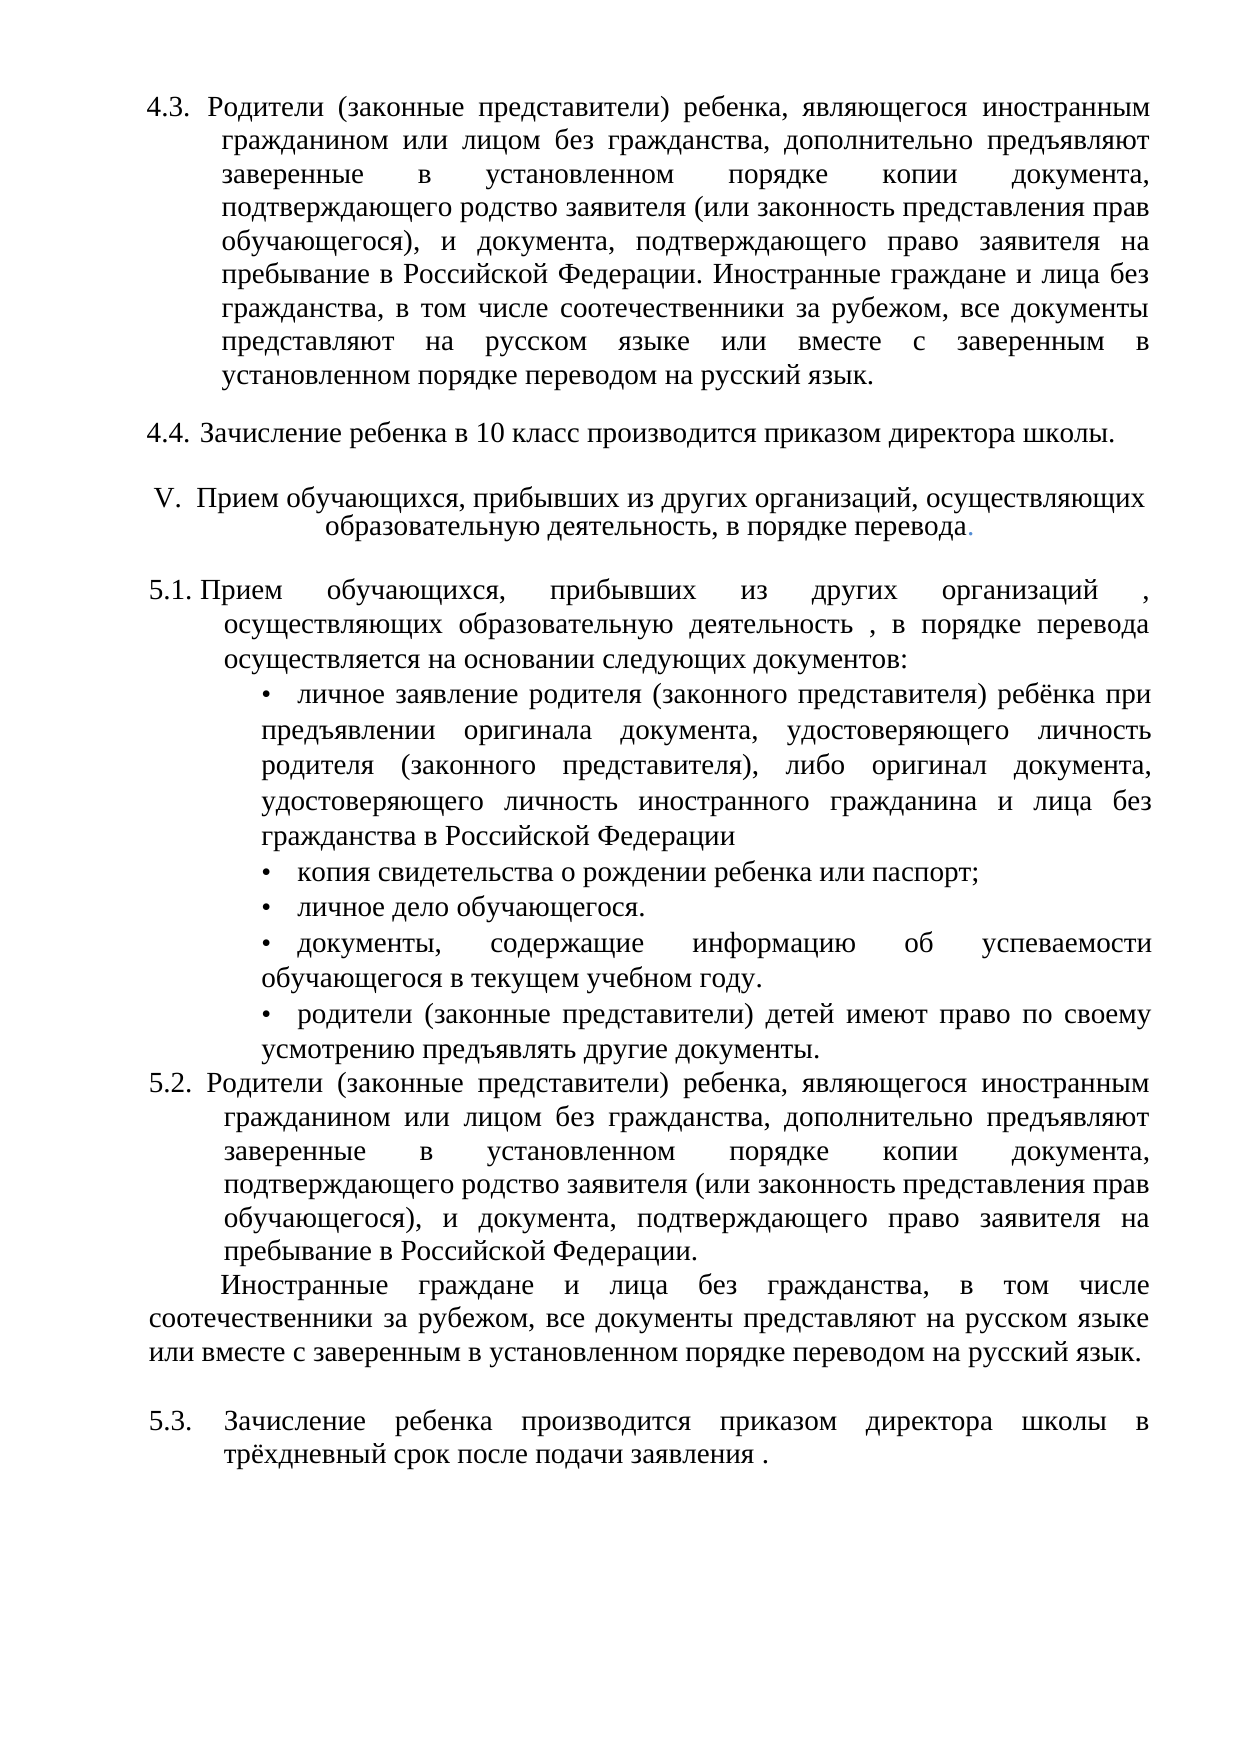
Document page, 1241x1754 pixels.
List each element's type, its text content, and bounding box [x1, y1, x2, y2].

list родители (законные представители) детей имеют право по своему усмотрению предъявлять другие документы. [261, 995, 1152, 1066]
list Родители (законные представители) ребенка, являющегося иностранным гражданином или лицом без гражданства, дополнительно предъявляют заверенные в установленном порядке копии документа, подтверждающего родство заявителя (или законность представления прав обучающегося), и документа, подтверждающего право заявителя на пребывание в Российской Федерации. [148, 1066, 1150, 1267]
list личное заявление родителя (законного представителя) ребёнка при предъявлении оригинала документа, удостоверяющего личность родителя (законного представителя), либо оригинал документа, удостоверяющего личность иностранного гражданина и лица без гражданства в Российской Федерации [261, 675, 1152, 853]
list Родители (законные представители) ребенка, являющегося иностранным гражданином или лицом без гражданства, дополнительно предъявляют заверенные в установленном порядке копии документа, подтверждающего родство заявителя (или законность представления прав обучающегося), и документа, подтверждающего право заявителя на пребывание в Российской Федерации. Иностранные граждане и лица без гражданства, в том числе соотечественники за рубежом, все документы представляют на русском языке или вместе с заверенным в установленном порядке переводом на русский язык. [146, 89, 1150, 391]
text Иностранные граждане и лица без гражданства, в том числе соотечественники за рубежом, все документы представляют на русском языке или вместе с заверенным в установленном порядке переводом на русский язык. [148, 1267, 1150, 1368]
list Прием обучающихся, прибывших из других организаций , осуществляющих образовательную деятельность , в порядке перевода осуществляется на основании следующих документов: [148, 572, 1150, 675]
list Зачисление ребенка производится приказом директора школы в трёхдневный срок после подачи заявления . [148, 1403, 1150, 1471]
text V. Прием обучающихся, прибывших из других организаций, осуществляющих образовательную деятельность, в порядке перевода. [146, 485, 1152, 541]
list копия свидетельства о рождении ребенка или паспорт; [261, 853, 1152, 888]
list личное дело обучающегося. [261, 888, 1152, 924]
list Зачисление ребенка в 10 класс производится приказом директора школы. [146, 420, 1152, 448]
list документы, содержащие информацию об успеваемости обучающегося в текущем учебном году. [261, 924, 1152, 995]
